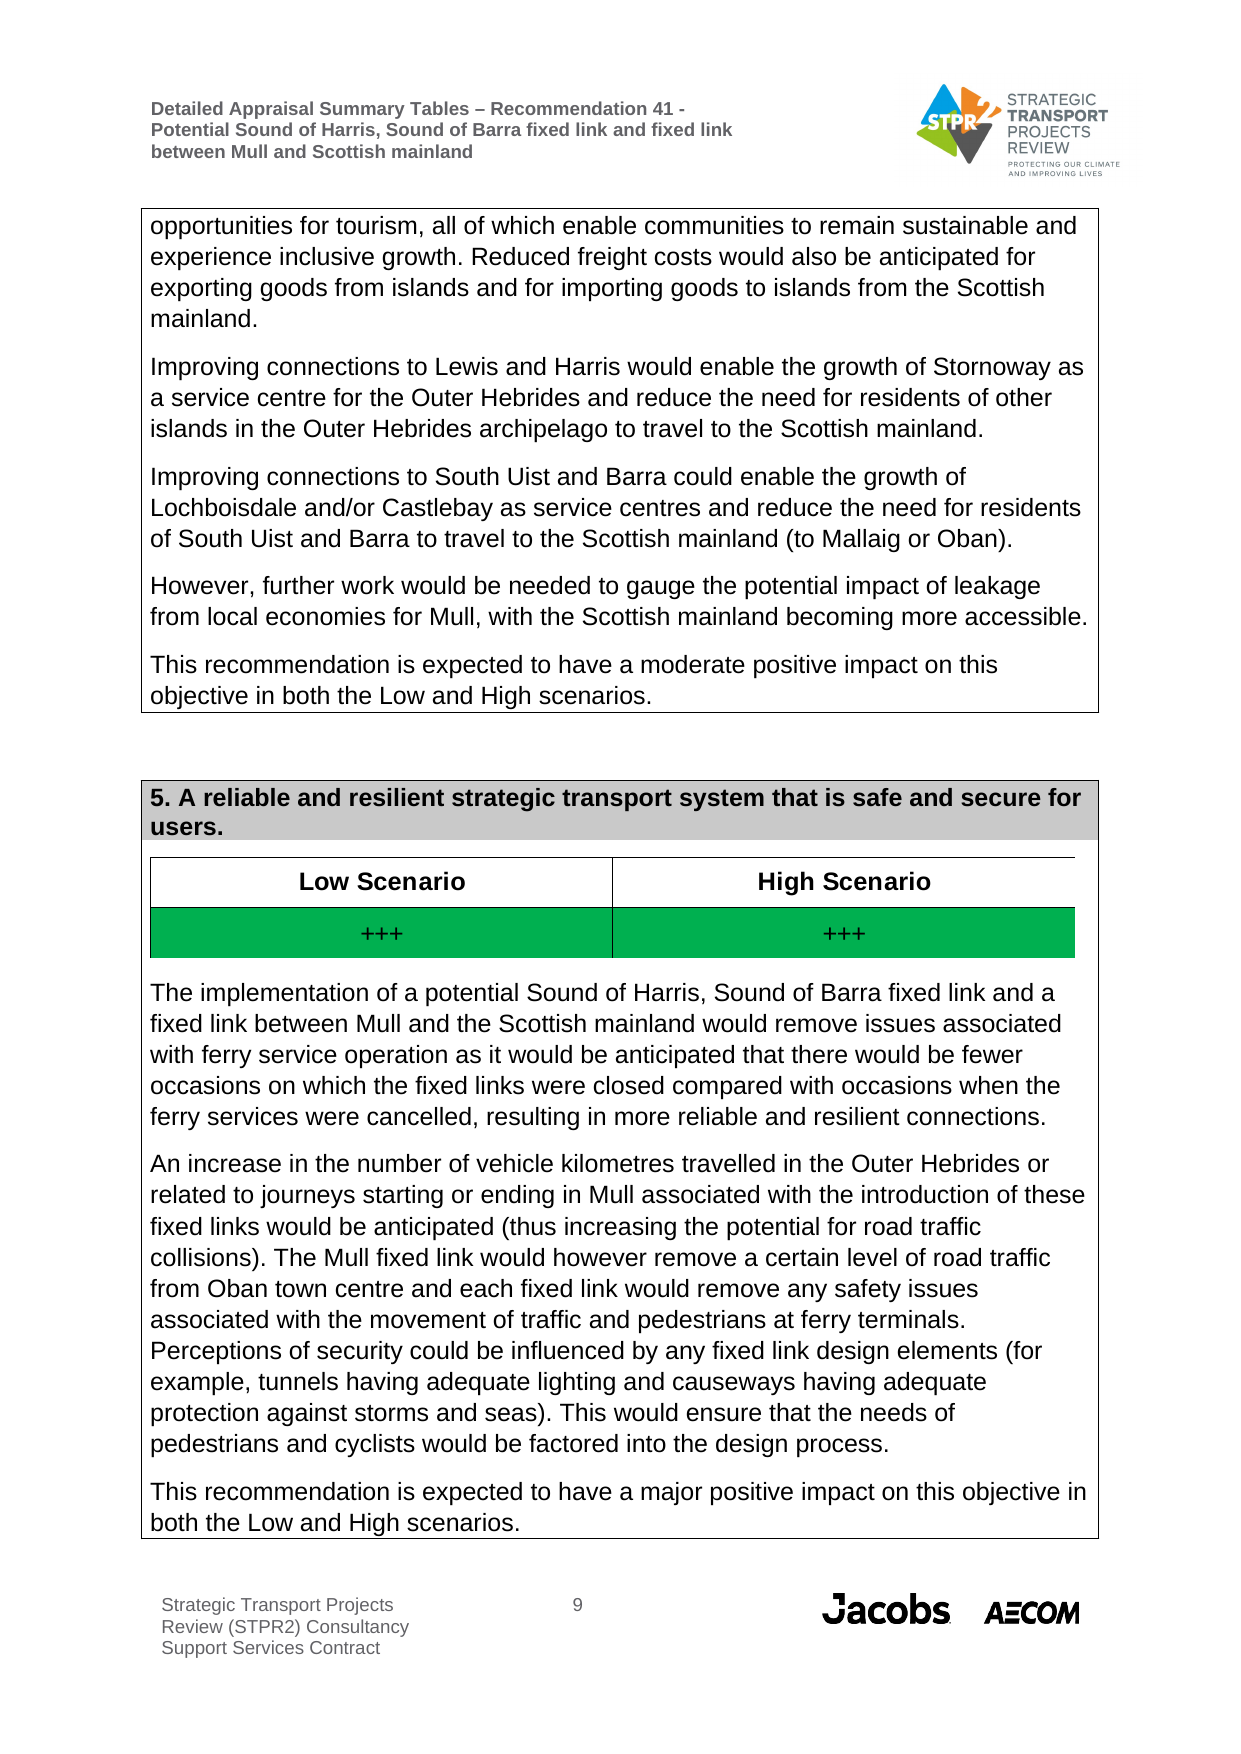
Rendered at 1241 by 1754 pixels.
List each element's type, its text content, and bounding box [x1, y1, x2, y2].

text This recommendation is expected to have a major positive impact on this objective in both the Low and High scenarios. [142, 1473, 1098, 1538]
text Improving connections to South Uist and Barra could enable the growth of Lochboisdale and/or Castlebay as service centres and reduce the need for residents of South Uist and Barra to travel to the Scottish mainland (to Mallaig or Oban). [142, 458, 1098, 552]
text The implementation of a potential Sound of Harris, Sound of Barra fixed link and a fixed link between Mull and the Scottish mainland would remove issues associated with ferry service operation as it would be anticipated that there would be fewer occasions on which the fixed links were closed compared with occasions when the ferry services were cancelled, resulting in more reliable and resilient connections. [142, 974, 1098, 1131]
picture [893, 73, 1143, 187]
text However, further work would be needed to gauge the potential impact of leakage from local economies for Mull, with the Scottish mainland becoming more accessible. [142, 568, 1098, 631]
picture [813, 1593, 1079, 1624]
text Improving connections to Lewis and Harris would enable the growth of Stornoway as a service centre for the Outer Hebrides and reduce the need for residents of other islands in the Outer Hebrides archipelago to travel to the Scottish mainland. [142, 349, 1098, 443]
text This recommendation is expected to have a moderate positive impact on this objective in both the Low and High scenarios. [142, 647, 1098, 712]
text An increase in the number of vehicle kilometres travelled in the Outer Hebrides or related to journeys starting or ending in Mull associated with the introduction of these fixed links would be anticipated (thus increasing the potential for road traffic collisions). The Mull fixed link would however remove a certain level of road traffic from Oban town centre and each fixed link would remove any safety issues associated with the movement of traffic and pedestrians at ferry terminals. Perceptions of security could be influenced by any fixed link design elements (for example, tunnels having adequate lighting and causeways having adequate protection against storms and seas). This would ensure that the needs of pedestrians and cyclists would be factored into the design process. [142, 1146, 1098, 1458]
subtitle 5. A reliable and resilient strategic transport system that is safe and secure for users. [142, 781, 1098, 840]
